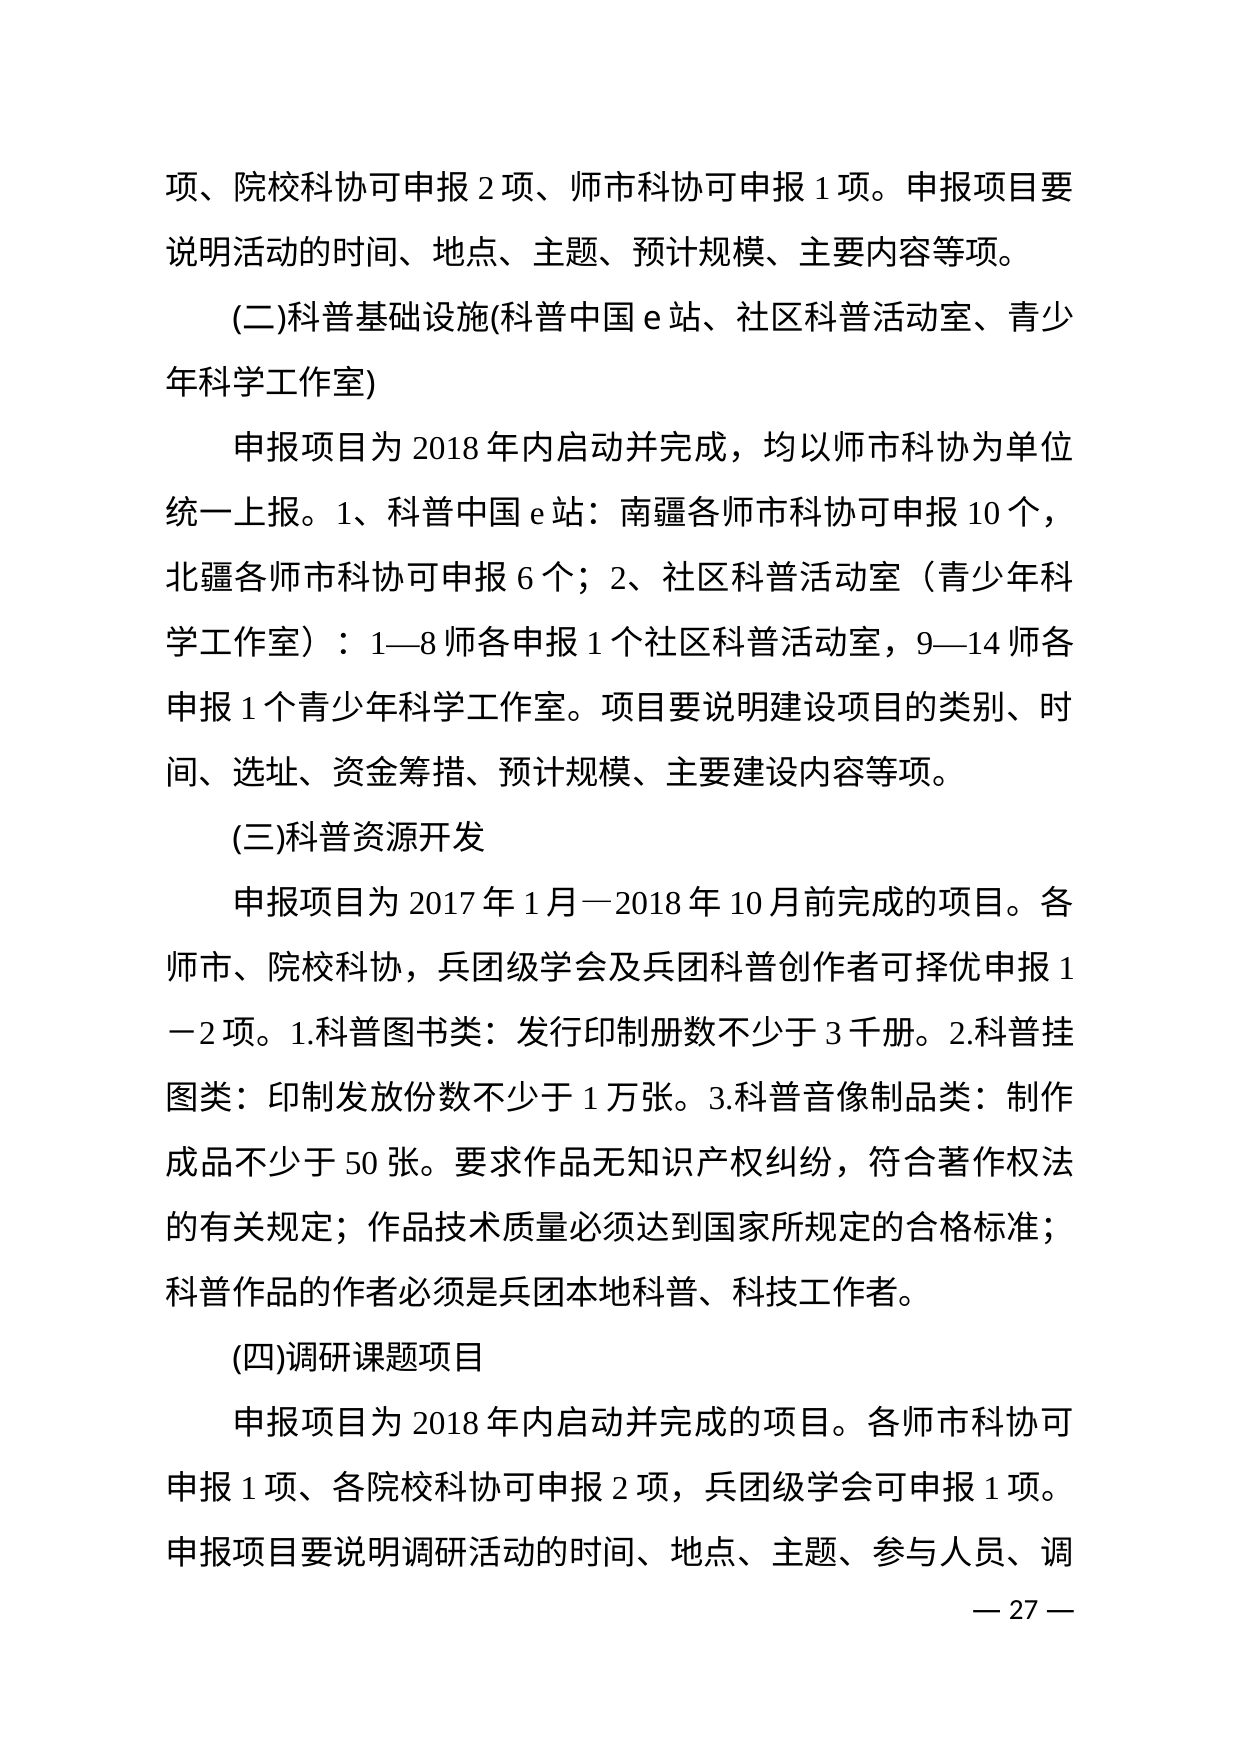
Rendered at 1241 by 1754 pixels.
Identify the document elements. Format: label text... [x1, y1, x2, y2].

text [165, 153, 1075, 283]
text 申报项目为2018年内启动并完成，均以师市科协为单位统一上报。1、科普中国e站：南疆各师市科协可申报10个，北疆各师市科协可申报6个；2、社区科普活动室（青少年科学工作室）：1—8师各申报1个社区科普活动室，9—14师各申报1个青少年科学工作室。项目要说明建设项目的类别、时间、选址、资金筹措、预计规模、主要建设内容等项。 [165, 413, 1075, 803]
text (二)科普基础设施(科普中国e站、社区科普活动室、青少年科学工作室) [165, 283, 1075, 413]
text (四)调研课题项目 [165, 1323, 1075, 1388]
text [165, 1388, 1075, 1583]
text (三)科普资源开发 [165, 803, 1075, 868]
text 申报项目为2017年1月—2018年10月前完成的项目。各师市、院校科协，兵团级学会及兵团科普创作者可择优申报1－2项。1.科普图书类：发行印制册数不少于3千册。2.科普挂图类：印制发放份数不少于1万张。3.科普音像制品类：制作成品不少于50张。要求作品无知识产权纠纷，符合著作权法的有关规定；作品技术质量必须达到国家所规定的合格标准；科普作品的作者必须是兵团本地科普、科技工作者。 [165, 868, 1075, 1323]
